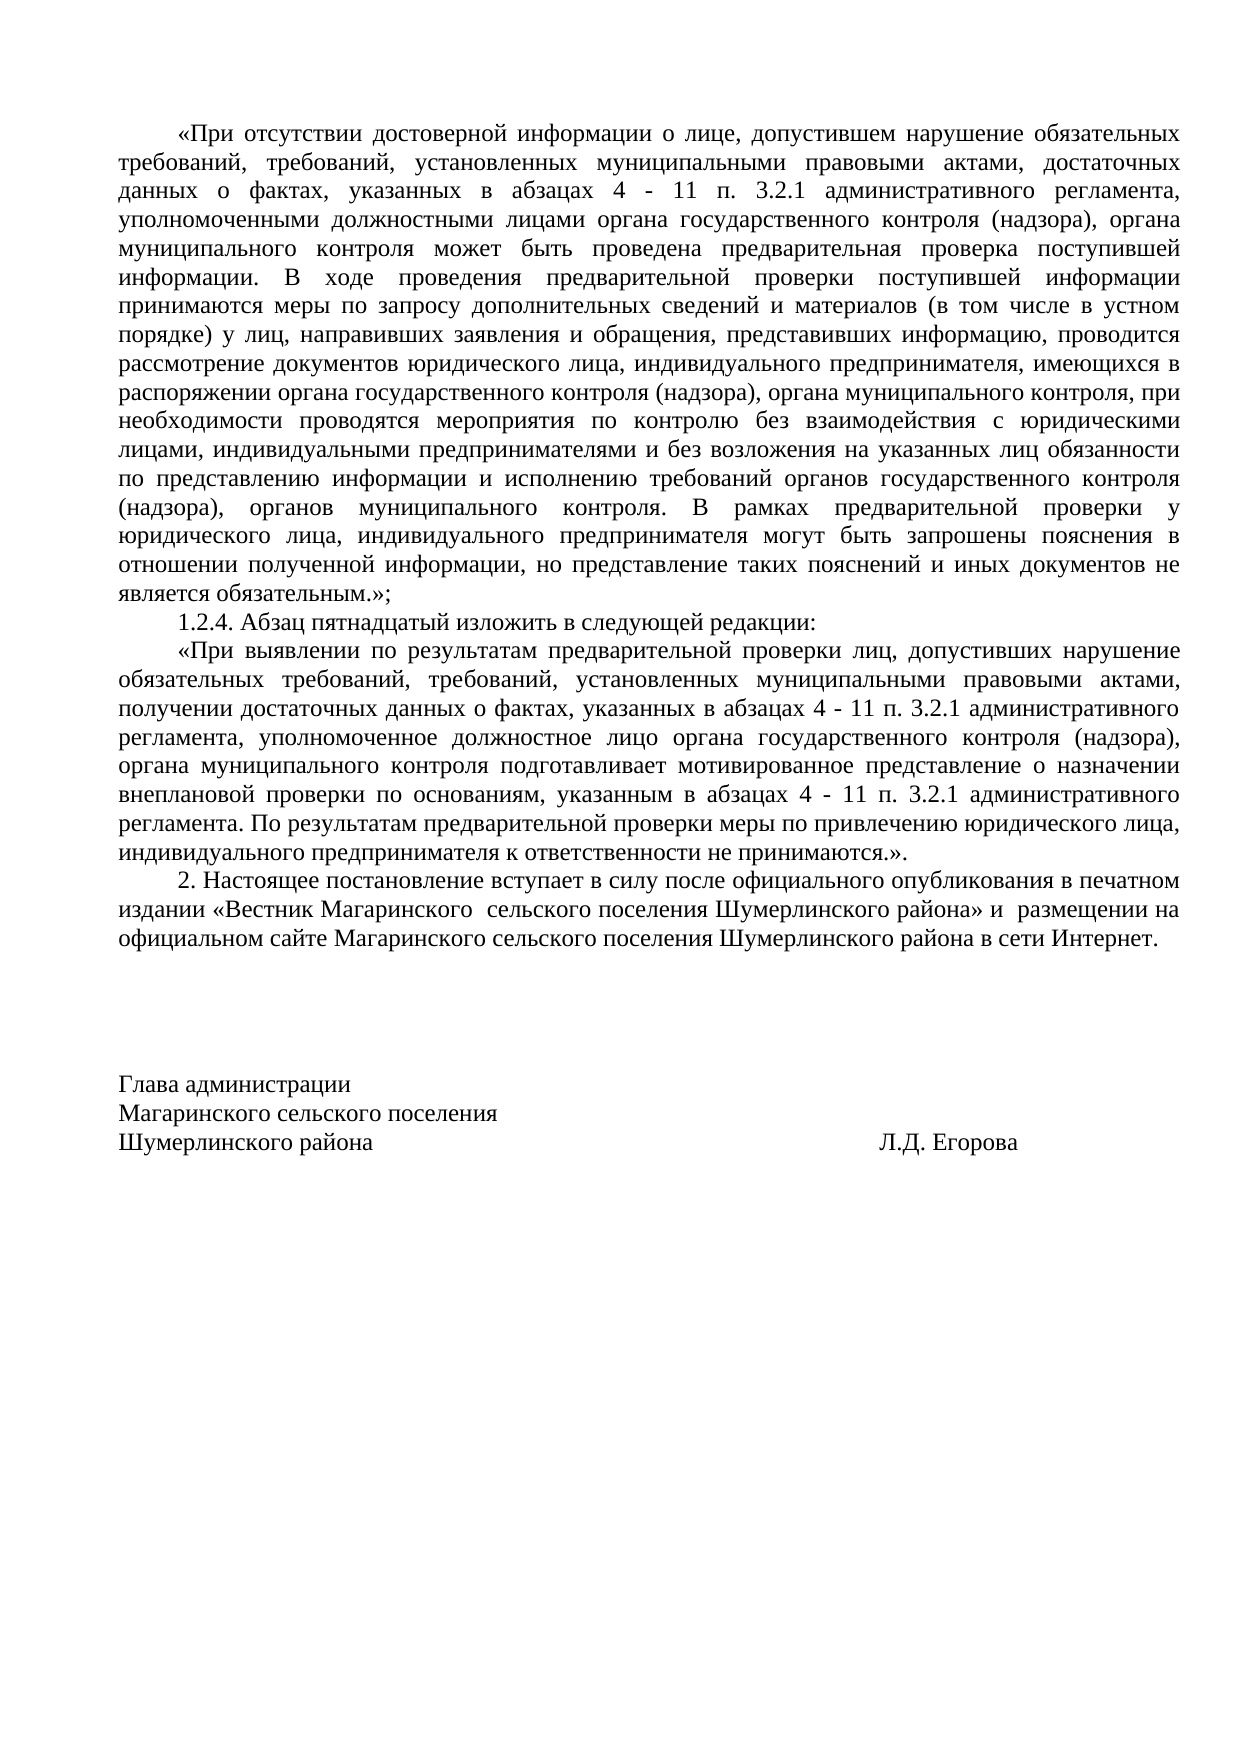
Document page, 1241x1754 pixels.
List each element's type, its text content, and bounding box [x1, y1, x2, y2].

text Магаринского сельского поселения [118, 1098, 1181, 1127]
text «При отсутствии достоверной информации о лице, допустившем нарушение обязательных требований, требований, установленных муниципальными правовыми актами, достаточных данных о фактах, указанных в абзацах 4 - 11 п. 3.2.1 административного регламента, уполномоченными должностными лицами органа государственного контроля (надзора), органа муниципального контроля может быть проведена предварительная проверка поступившей информации. В ходе проведения предварительной проверки поступившей информации принимаются меры по запросу дополнительных сведений и материалов (в том числе в устном порядке) у лиц, направивших заявления и обращения, представивших информацию, проводится рассмотрение документов юридического лица, индивидуального предпринимателя, имеющихся в распоряжении органа государственного контроля (надзора), органа муниципального контроля, при необходимости проводятся мероприятия по контролю без взаимодействия с юридическими лицами, индивидуальными предпринимателями и без возложения на указанных лиц обязанности по представлению информации и исполнению требований органов государственного контроля (надзора), органов муниципального контроля. В рамках предварительной проверки у юридического лица, индивидуального предпринимателя могут быть запрошены пояснения в отношении полученной информации, но представление таких пояснений и иных документов не является обязательным.»; [118, 118, 1181, 607]
text Глава администрации [118, 1069, 1181, 1098]
text 1.2.4. Абзац пятнадцатый изложить в следующей редакции: [118, 607, 1181, 636]
text «При выявлении по результатам предварительной проверки лиц, допустивших нарушение обязательных требований, требований, установленных муниципальными правовыми актами, получении достаточных данных о фактах, указанных в абзацах 4 - 11 п. 3.2.1 административного регламента, уполномоченное должностное лицо органа государственного контроля (надзора), органа муниципального контроля подготавливает мотивированное представление о назначении внеплановой проверки по основаниям, указанным в абзацах 4 - 11 п. 3.2.1 административного регламента. По результатам предварительной проверки меры по привлечению юридического лица, индивидуального предпринимателя к ответственности не принимаются.». [118, 636, 1181, 866]
text 2. Настоящее постановление вступает в силу после официального опубликования в печатном издании «Вестник Магаринского сельского поселения Шумерлинского района» и размещении на официальном сайте Магаринского сельского поселения Шумерлинского района в сети Интернет. [118, 866, 1181, 952]
text Шумерлинского района Л.Д. Егорова [118, 1127, 1181, 1156]
